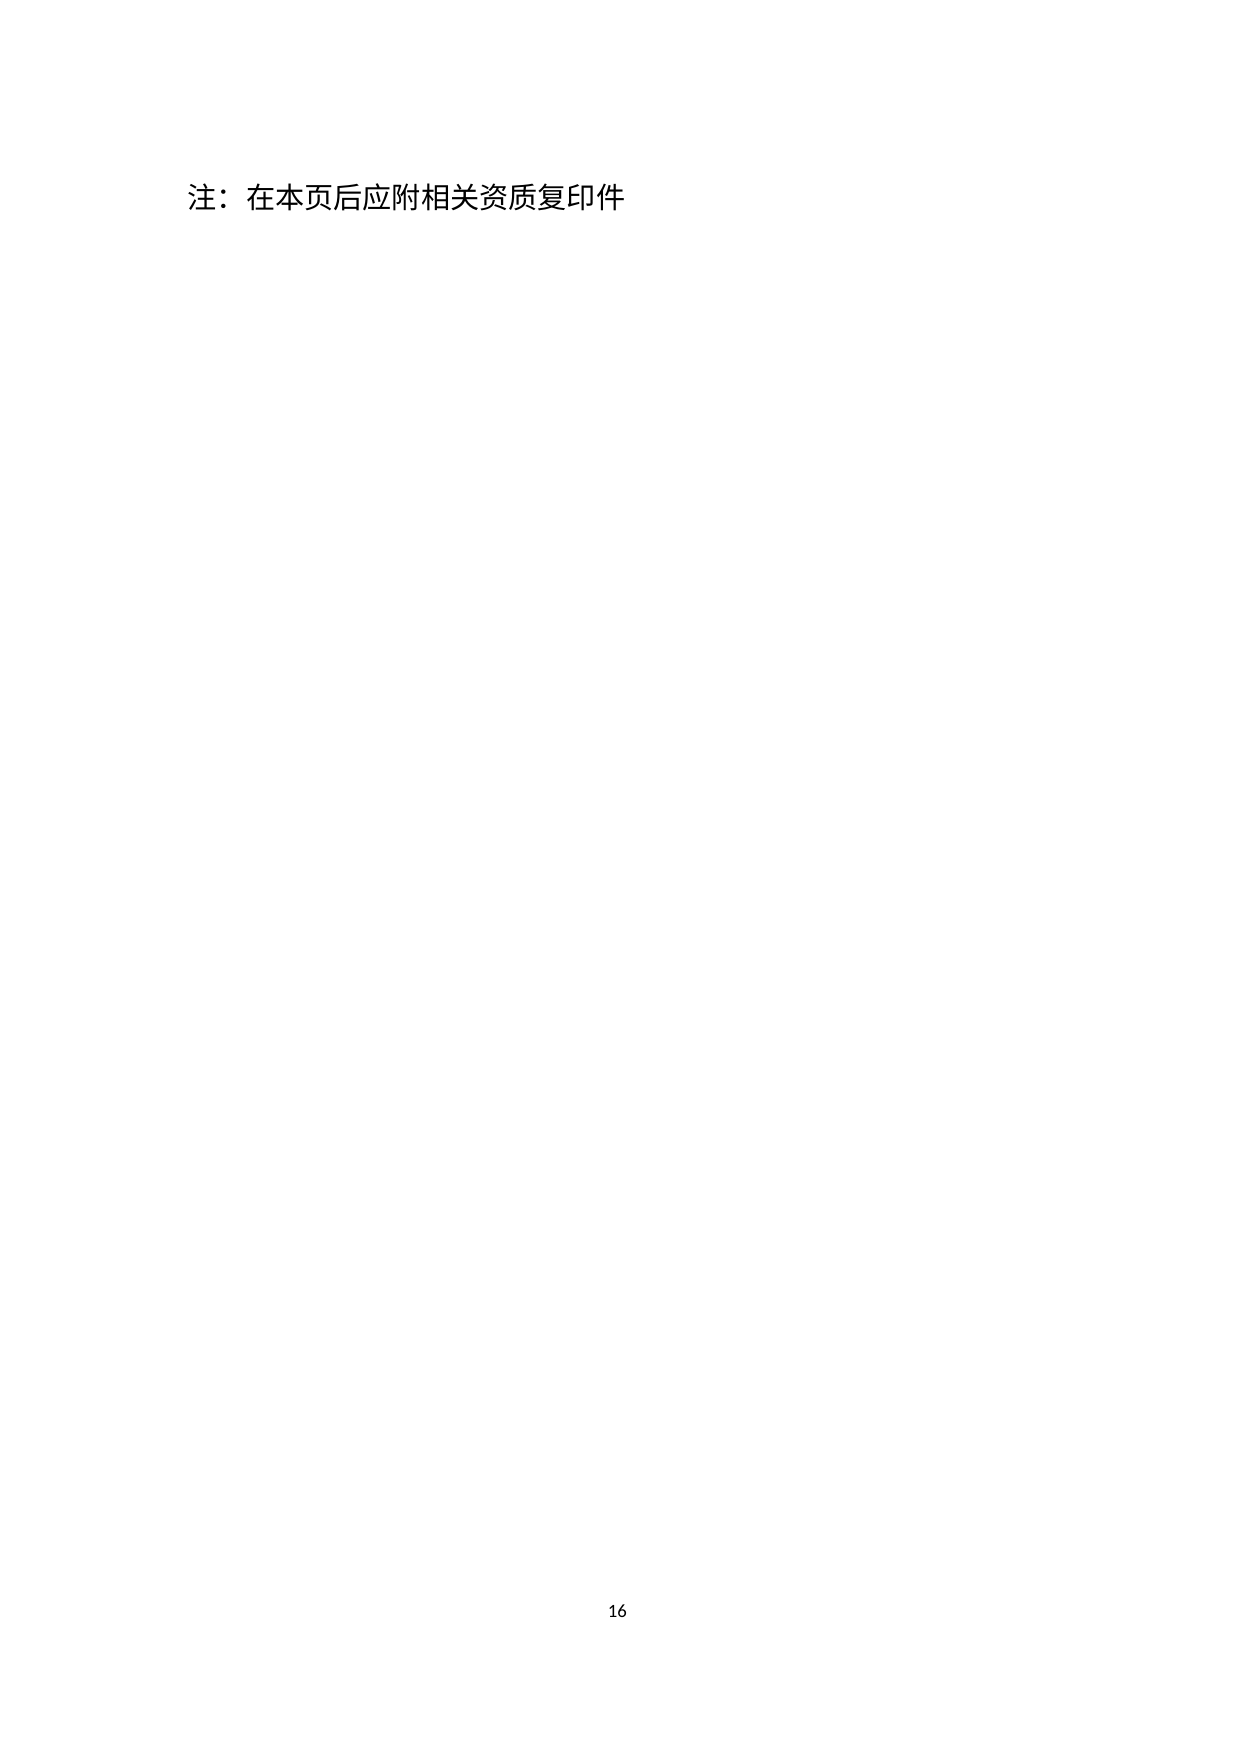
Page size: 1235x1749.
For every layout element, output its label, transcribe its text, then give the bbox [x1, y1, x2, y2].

text 注：在本页后应附相关资质复印件 [187, 172, 1047, 219]
